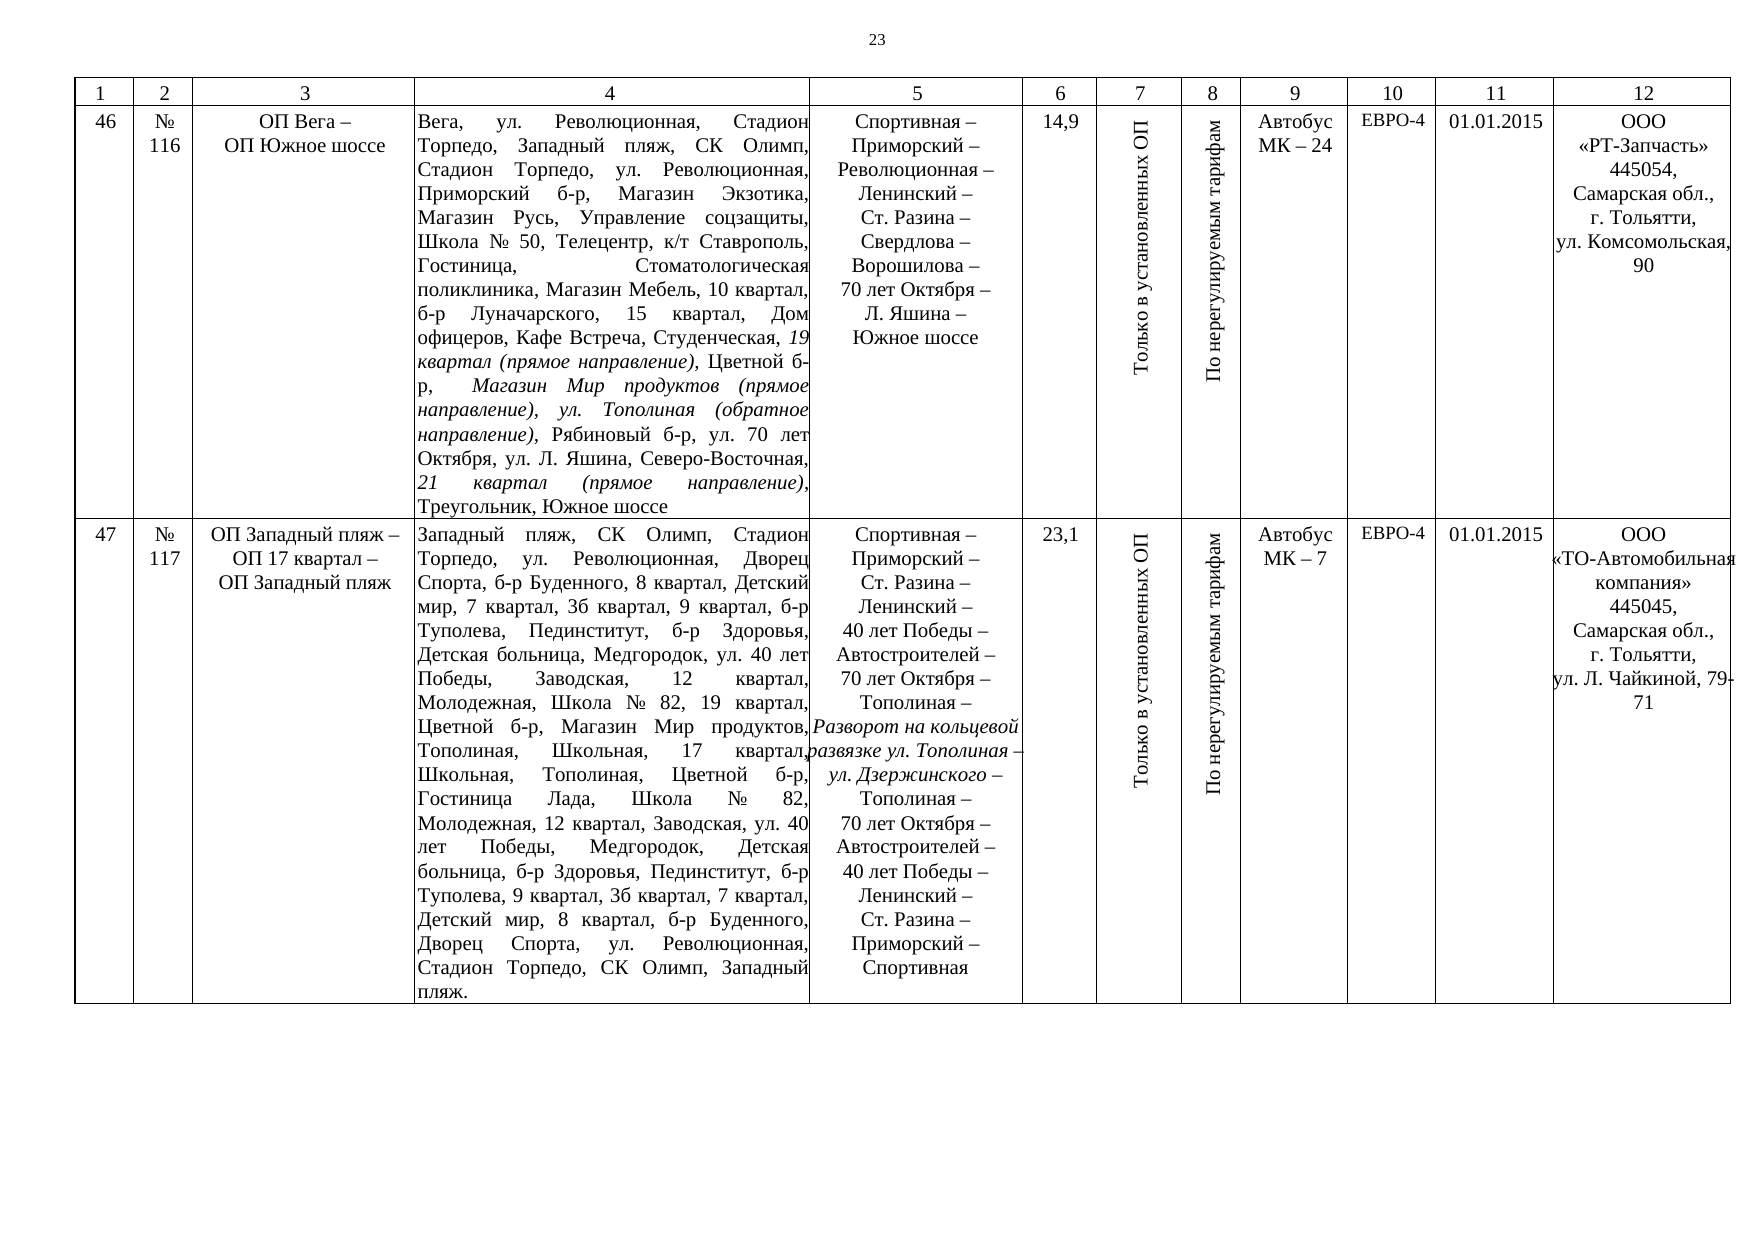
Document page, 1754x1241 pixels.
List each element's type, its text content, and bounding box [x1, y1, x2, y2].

table_cell По нерегулируемым тарифам [1182, 106, 1240, 518]
table_cell Только в установленных ОП [1097, 106, 1181, 518]
table_cell Автобус МК – 7 [1241, 519, 1347, 1003]
table_cell ЕВРО-4 [1348, 106, 1435, 518]
table_header 4 [415, 78, 809, 105]
table_header 6 [1023, 78, 1096, 105]
table_cell 47 [76, 519, 133, 1003]
table_header 11 [1436, 78, 1553, 105]
table_cell 23,1 [1023, 519, 1096, 1003]
table_header 1 [76, 78, 133, 105]
table_cell ОП Западный пляж – ОП 17 квартал – ОП Западный пляж [193, 519, 414, 1003]
table_cell 01.01.2015 [1436, 519, 1553, 1003]
table_cell 14,9 [1023, 106, 1096, 518]
table_header 2 [134, 78, 192, 105]
table_cell ОП Вега – ОП Южное шоссе [193, 106, 414, 518]
table_cell Западный пляж, СК Олимп, Стадион Торпедо, ул. Революционная, Дворец Спорта, б-р Буденного, 8 квартал, Детский мир, 7 квартал, 3б квартал, 9 квартал, б-р Туполева, Пединститут, б-р Здоровья, Детская больница, Медгородок, ул. 40 лет Победы, Заводская, 12 квартал, Молодежная, Школа № 82, 19 квартал, Цветной б-р, Магазин Мир продуктов, Тополиная, Школьная, 17 квартал, Школьная, Тополиная, Цветной б-р, Гостиница Лада, Школа № 82, Молодежная, 12 квартал, Заводская, ул. 40 лет Победы, Медгородок, Детская больница, б-р Здоровья, Пединститут, б-р Туполева, 9 квартал, 3б квартал, 7 квартал, Детский мир, 8 квартал, б-р Буденного, Дворец Спорта, ул. Революционная, Стадион Торпедо, СК Олимп, Западный пляж. [415, 519, 809, 1003]
table_cell По нерегулируемым тарифам [1182, 519, 1240, 1003]
table_header 7 [1097, 78, 1181, 105]
table_header 10 [1348, 78, 1435, 105]
table_cell Спортивная – Приморский – Революционная – Ленинский – Ст. Разина – Свердлова – Ворошилова – 70 лет Октября – Л. Яшина – Южное шоссе [810, 106, 1022, 518]
table_cell Вега, ул. Революционная, Стадион Торпедо, Западный пляж, СК Олимп, Стадион Торпедо, ул. Революционная, Приморский б-р, Магазин Экзотика, Магазин Русь, Управление соцзащиты, Школа № 50, Телецентр, к/т Ставрополь, Гостиница, Стоматологическая поликлиника, Магазин Мебель, 10 квартал, б-р Луначарского, 15 квартал, Дом офицеров, Кафе Встреча, Студенческая, 19 квартал (прямое направление), Цветной б-р, Магазин Мир продуктов (прямое направление), ул. Тополиная (обратное направление), Рябиновый б-р, ул. 70 лет Октября, ул. Л. Яшина, Северо-Восточная, 21 квартал (прямое направление), Треугольник, Южное шоссе [415, 106, 809, 518]
table_cell Спортивная – Приморский – Ст. Разина – Ленинский – 40 лет Победы – Автостроителей – 70 лет Октября – Тополиная – Разворот на кольцевой развязке ул. Тополиная – ул. Дзержинского – Тополиная – 70 лет Октября – Автостроителей – 40 лет Победы – Ленинский – Ст. Разина – Приморский – Спортивная [810, 519, 1022, 1003]
table_cell ООО «ТО-Автомобильная компания» 445045, Самарская обл., г. Тольятти, ул. Л. Чайкиной, 79-71 [1554, 519, 1730, 1003]
table_header 12 [1554, 78, 1730, 105]
table_cell Только в установленных ОП [1097, 519, 1181, 1003]
table_cell 01.01.2015 [1436, 106, 1553, 518]
table_cell № 116 [134, 106, 192, 518]
table_cell ЕВРО-4 [1348, 519, 1435, 1003]
table_cell № 117 [134, 519, 192, 1003]
table_header 8 [1182, 78, 1240, 105]
table_header 5 [810, 78, 1022, 105]
table_cell ООО «РТ-Запчасть» 445054, Самарская обл., г. Тольятти, ул. Комсомольская, 90 [1554, 106, 1730, 518]
table_header 3 [193, 78, 414, 105]
table_cell Автобус МК – 24 [1241, 106, 1347, 518]
table_header 9 [1241, 78, 1347, 105]
table_cell 46 [76, 106, 133, 518]
